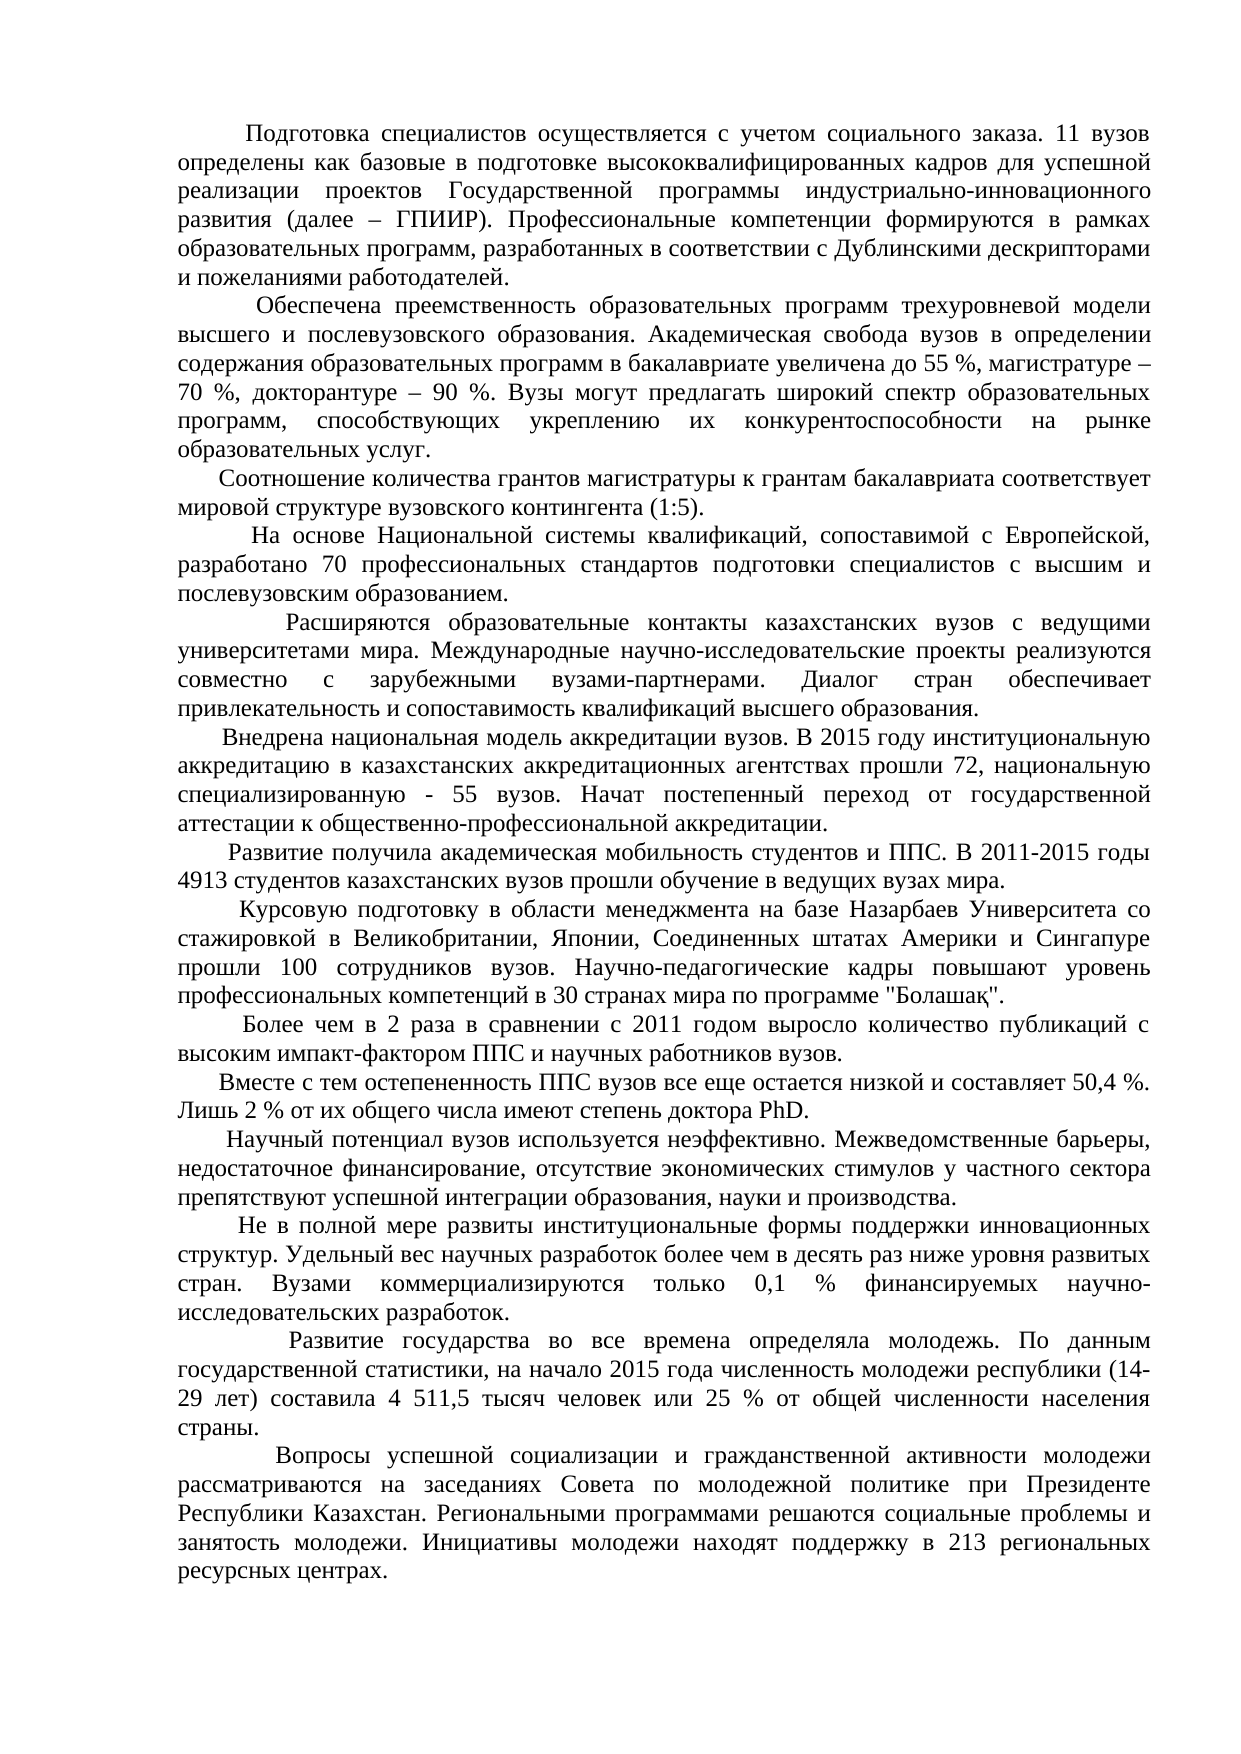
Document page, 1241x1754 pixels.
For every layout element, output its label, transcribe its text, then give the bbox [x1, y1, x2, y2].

text Расширяются образовательные контакты казахстанских вузов с ведущими университетами мира. Международные научно-исследовательские проекты реализуются совместно с зарубежными вузами-партнерами. Диалог стран обеспечивает привлекательность и сопоставимость квалификаций высшего образования. [177, 607, 1152, 722]
text Вопросы успешной социализации и гражданственной активности молодежи рассматриваются на заседаниях Совета по молодежной политике при Президенте Республики Казахстан. Региональными программами решаются социальные проблемы и занятость молодежи. Инициативы молодежи находят поддержку в 213 региональных ресурсных центрах. [177, 1441, 1152, 1584]
text Курсовую подготовку в области менеджмента на базе Назарбаев Университета со стажировкой в Великобритании, Японии, Соединенных штатах Америки и Сингапуре прошли 100 сотрудников вузов. Научно-педагогические кадры повышают уровень профессиональных компетенций в 30 странах мира по программе "Болашақ". [177, 894, 1152, 1009]
text Развитие государства во все времена определяла молодежь. По данным государственной статистики, на начало 2015 года численность молодежи республики (14-29 лет) составила 4 511,5 тысяч человек или 25 % от общей численности населения страны. [177, 1326, 1152, 1441]
text Не в полной мере развиты институциональные формы поддержки инновационных структур. Удельный вес научных разработок более чем в десять раз ниже уровня развитых стран. Вузами коммерциализируются только 0,1 % финансируемых научно-исследовательских разработок. [177, 1211, 1152, 1326]
text Более чем в 2 раза в сравнении с 2011 годом выросло количество публикаций с высоким импакт-фактором ППС и научных работников вузов. [177, 1009, 1152, 1067]
text Научный потенциал вузов используется неэффективно. Межведомственные барьеры, недостаточное финансирование, отсутствие экономических стимулов у частного сектора препятствуют успешной интеграции образования, науки и производства. [177, 1124, 1152, 1211]
text На основе Национальной системы квалификаций, сопоставимой с Европейской, разработано 70 профессиональных стандартов подготовки специалистов с высшим и послевузовским образованием. [177, 521, 1152, 607]
text Обеспечена преемственность образовательных программ трехуровневой модели высшего и послевузовского образования. Академическая свобода вузов в определении содержания образовательных программ в бакалавриате увеличена до 55 %, магистратуре – 70 %, докторантуре – 90 %. Вузы могут предлагать широкий спектр образовательных программ, способствующих укреплению их конкурентоспособности на рынке образовательных услуг. [177, 291, 1152, 463]
text Соотношение количества грантов магистратуры к грантам бакалавриата соответствует мировой структуре вузовского контингента (1:5). [177, 463, 1152, 521]
text Внедрена национальная модель аккредитации вузов. В 2015 году институциональную аккредитацию в казахстанских аккредитационных агентствах прошли 72, национальную специализированную - 55 вузов. Начат постепенный переход от государственной аттестации к общественно-профессиональной аккредитации. [177, 722, 1152, 837]
text Подготовка специалистов осуществляется с учетом социального заказа. 11 вузов определены как базовые в подготовке высококвалифицированных кадров для успешной реализации проектов Государственной программы индустриально-инновационного развития (далее – ГПИИР). Профессиональные компетенции формируются в рамках образовательных программ, разработанных в соответствии с Дублинскими дескрипторами и пожеланиями работодателей. [177, 118, 1152, 291]
text Развитие получила академическая мобильность студентов и ППС. В 2011-2015 годы 4913 студентов казахстанских вузов прошли обучение в ведущих вузах мира. [177, 837, 1152, 894]
text Вместе с тем остепененность ППС вузов все еще остается низкой и составляет 50,4 %. Лишь 2 % от их общего числа имеют степень доктора PhD. [177, 1067, 1152, 1124]
